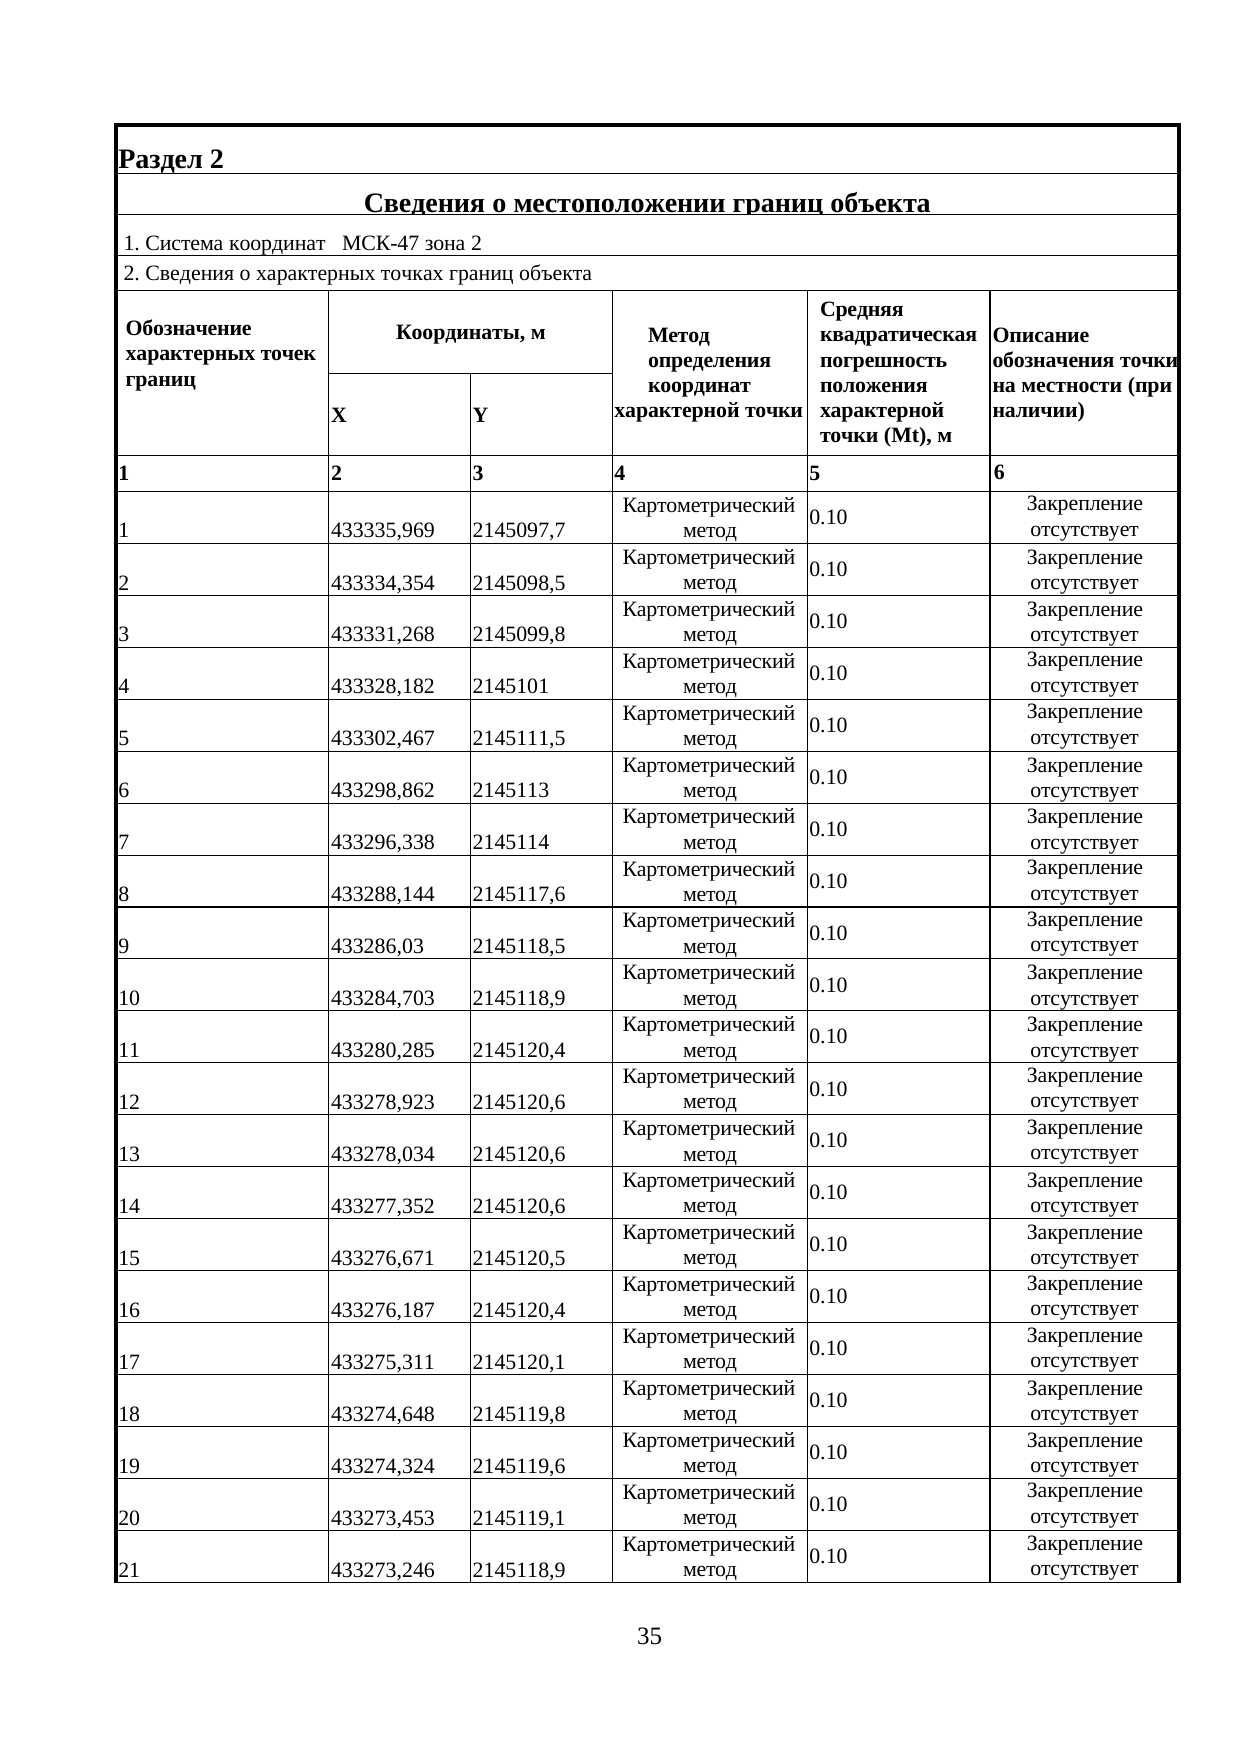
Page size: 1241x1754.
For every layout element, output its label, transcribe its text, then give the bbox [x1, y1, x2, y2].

table_cell 21 [118, 1531, 328, 1582]
table_cell 2145120,4 [471, 1011, 612, 1062]
table_cell Закрепление отсутствует [991, 596, 1177, 647]
table_cell 433286,03 [329, 908, 470, 958]
table_cell 433328,182 [329, 648, 470, 699]
table_cell 433273,453 [329, 1479, 470, 1530]
table_cell 433280,285 [329, 1011, 470, 1062]
table_cell 433334,354 [329, 544, 470, 595]
table_cell 0.10 [808, 856, 989, 906]
table_cell 0.10 [808, 1219, 989, 1270]
table_cell Картометрический метод [613, 1375, 807, 1426]
table_cell 2145118,9 [471, 1531, 612, 1582]
table_cell 433302,467 [329, 700, 470, 751]
table_cell 9 [118, 908, 328, 958]
table_cell Картометрический метод [613, 1011, 807, 1062]
table_cell Картометрический метод [613, 700, 807, 751]
table_cell Закрепление отсутствует [991, 1219, 1177, 1270]
table_cell 6 [118, 752, 328, 802]
table_cell 2145118,5 [471, 908, 612, 958]
table_cell 2. Сведения о характерных точках границ объекта [118, 256, 1177, 290]
table_cell 0.10 [808, 1427, 989, 1478]
table_cell 1 [118, 492, 328, 543]
table_cell 0.10 [808, 1115, 989, 1166]
table_cell 4 [613, 456, 807, 491]
table_cell Закрепление отсутствует [991, 544, 1177, 595]
table_cell 2145119,6 [471, 1427, 612, 1478]
table_cell 2145120,6 [471, 1115, 612, 1166]
table_cell 0.10 [808, 1323, 989, 1374]
table_cell Закрепление отсутствует [991, 856, 1177, 906]
table_cell 7 [118, 804, 328, 854]
table_cell 2145120,5 [471, 1219, 612, 1270]
table_cell Закрепление отсутствует [991, 1479, 1177, 1530]
table_cell Картометрический метод [613, 492, 807, 543]
table_cell 433296,338 [329, 804, 470, 854]
table_cell 1 [118, 456, 328, 491]
table_cell Y [471, 374, 612, 455]
table_cell Закрепление отсутствует [991, 1011, 1177, 1062]
table_cell 18 [118, 1375, 328, 1426]
table_cell 433273,246 [329, 1531, 470, 1582]
table_cell 5 [808, 456, 989, 491]
table_cell Картометрический метод [613, 1323, 807, 1374]
table_cell 2 [118, 544, 328, 595]
table_cell Закрепление отсутствует [991, 959, 1177, 1010]
table_cell 2145097,7 [471, 492, 612, 543]
table_cell 2145119,8 [471, 1375, 612, 1426]
table_cell 2145111,5 [471, 700, 612, 751]
table_cell 17 [118, 1323, 328, 1374]
table_cell 433288,144 [329, 856, 470, 906]
table_cell Картометрический метод [613, 1063, 807, 1114]
table_cell 2145118,9 [471, 959, 612, 1010]
table_cell Картометрический метод [613, 1115, 807, 1166]
table_cell 2145120,6 [471, 1167, 612, 1218]
table_cell 433284,703 [329, 959, 470, 1010]
table_cell 433275,311 [329, 1323, 470, 1374]
table_cell 8 [118, 856, 328, 906]
table_cell 0.10 [808, 492, 989, 543]
table_cell Закрепление отсутствует [991, 1323, 1177, 1374]
table_cell Картометрический метод [613, 1427, 807, 1478]
table_cell 2145098,5 [471, 544, 612, 595]
table_cell Средняя квадратическая погрешность положения характерной точки (Мt), м [808, 291, 989, 455]
table_cell Картометрический метод [613, 648, 807, 699]
table_cell 0.10 [808, 648, 989, 699]
table_cell Картометрический метод [613, 1167, 807, 1218]
table_cell 2 [329, 456, 470, 491]
table_cell 433331,268 [329, 596, 470, 647]
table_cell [613, 1531, 807, 1582]
table_cell 0.10 [808, 908, 989, 958]
table_cell Закрепление отсутствует [991, 1427, 1177, 1478]
table_cell 11 [118, 1011, 328, 1062]
table_cell Картометрический метод [613, 804, 807, 854]
table_cell 2145120,6 [471, 1063, 612, 1114]
table_cell Картометрический метод [613, 1219, 807, 1270]
table_cell 433278,034 [329, 1115, 470, 1166]
table_cell Закрепление отсутствует [991, 804, 1177, 854]
table_cell 433276,671 [329, 1219, 470, 1270]
table_cell Закрепление отсутствует [991, 700, 1177, 751]
table_cell 6 [991, 456, 1177, 491]
table_cell 2145120,1 [471, 1323, 612, 1374]
table_cell 2145119,1 [471, 1479, 612, 1530]
table_header Раздел 2 [118, 127, 1177, 173]
table_cell Картометрический метод [613, 1271, 807, 1322]
table_cell 433274,648 [329, 1375, 470, 1426]
table_cell 433335,969 [329, 492, 470, 543]
table_cell 2145120,4 [471, 1271, 612, 1322]
table_cell 0.10 [808, 596, 989, 647]
table_cell 433276,187 [329, 1271, 470, 1322]
table_cell Закрепление отсутствует [991, 1375, 1177, 1426]
table_cell 0.10 [808, 1063, 989, 1114]
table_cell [991, 1531, 1177, 1582]
table_cell Картометрический метод [613, 752, 807, 802]
table_cell 2145101 [471, 648, 612, 699]
table_cell 0.10 [808, 1011, 989, 1062]
table_cell Картометрический метод [613, 596, 807, 647]
table_cell 0.10 [808, 1479, 989, 1530]
table_cell Картометрический метод [613, 544, 807, 595]
table_cell Закрепление отсутствует [991, 1167, 1177, 1218]
table_cell Метод определения координат характерной точки [613, 291, 807, 455]
table_cell 433274,324 [329, 1427, 470, 1478]
table_cell 0.10 [808, 700, 989, 751]
table_cell Координаты, м [329, 291, 612, 373]
table_cell Сведения о местоположении границ объекта [118, 174, 1177, 213]
table_cell 10 [118, 959, 328, 1010]
table_cell Картометрический метод [613, 856, 807, 906]
table_cell 0.10 [808, 752, 989, 802]
table_cell Закрепление отсутствует [991, 1271, 1177, 1322]
table_cell 0.10 [808, 1271, 989, 1322]
table_cell Картометрический метод [613, 959, 807, 1010]
table_cell 20 [118, 1479, 328, 1530]
table_cell 12 [118, 1063, 328, 1114]
table_cell Закрепление отсутствует [991, 908, 1177, 958]
table_cell Картометрический метод [613, 908, 807, 958]
table_cell 0.10 [808, 1531, 989, 1582]
table_cell Закрепление отсутствует [991, 492, 1177, 543]
table_cell 19 [118, 1427, 328, 1478]
table_cell 0.10 [808, 959, 989, 1010]
table_cell 13 [118, 1115, 328, 1166]
table_cell 433278,923 [329, 1063, 470, 1114]
table_cell 2145114 [471, 804, 612, 854]
table_cell 1. Система координат МСК-47 зона 2 [118, 215, 1177, 254]
table_cell 2145099,8 [471, 596, 612, 647]
table_cell Закрепление отсутствует [991, 1063, 1177, 1114]
table_cell 0.10 [808, 804, 989, 854]
table_cell 2145113 [471, 752, 612, 802]
table_cell Закрепление отсутствует [991, 648, 1177, 699]
table_cell 0.10 [808, 1167, 989, 1218]
table_cell X [329, 374, 470, 455]
table_cell 16 [118, 1271, 328, 1322]
table_cell 433277,352 [329, 1167, 470, 1218]
table_cell 0.10 [808, 544, 989, 595]
table_cell Картометрический метод [613, 1479, 807, 1530]
table_cell Обозначение характерных точек границ [118, 291, 328, 455]
table_cell 3 [471, 456, 612, 491]
table_cell 2145117,6 [471, 856, 612, 906]
table_cell Закрепление отсутствует [991, 1115, 1177, 1166]
table_cell 14 [118, 1167, 328, 1218]
table_cell Описание обозначения точки на местности (при наличии) [991, 291, 1177, 455]
table_cell 15 [118, 1219, 328, 1270]
table_cell 0.10 [808, 1375, 989, 1426]
table_cell 4 [118, 648, 328, 699]
table_cell 5 [118, 700, 328, 751]
table_cell 3 [118, 596, 328, 647]
table_cell Закрепление отсутствует [991, 752, 1177, 802]
table_cell 433298,862 [329, 752, 470, 802]
